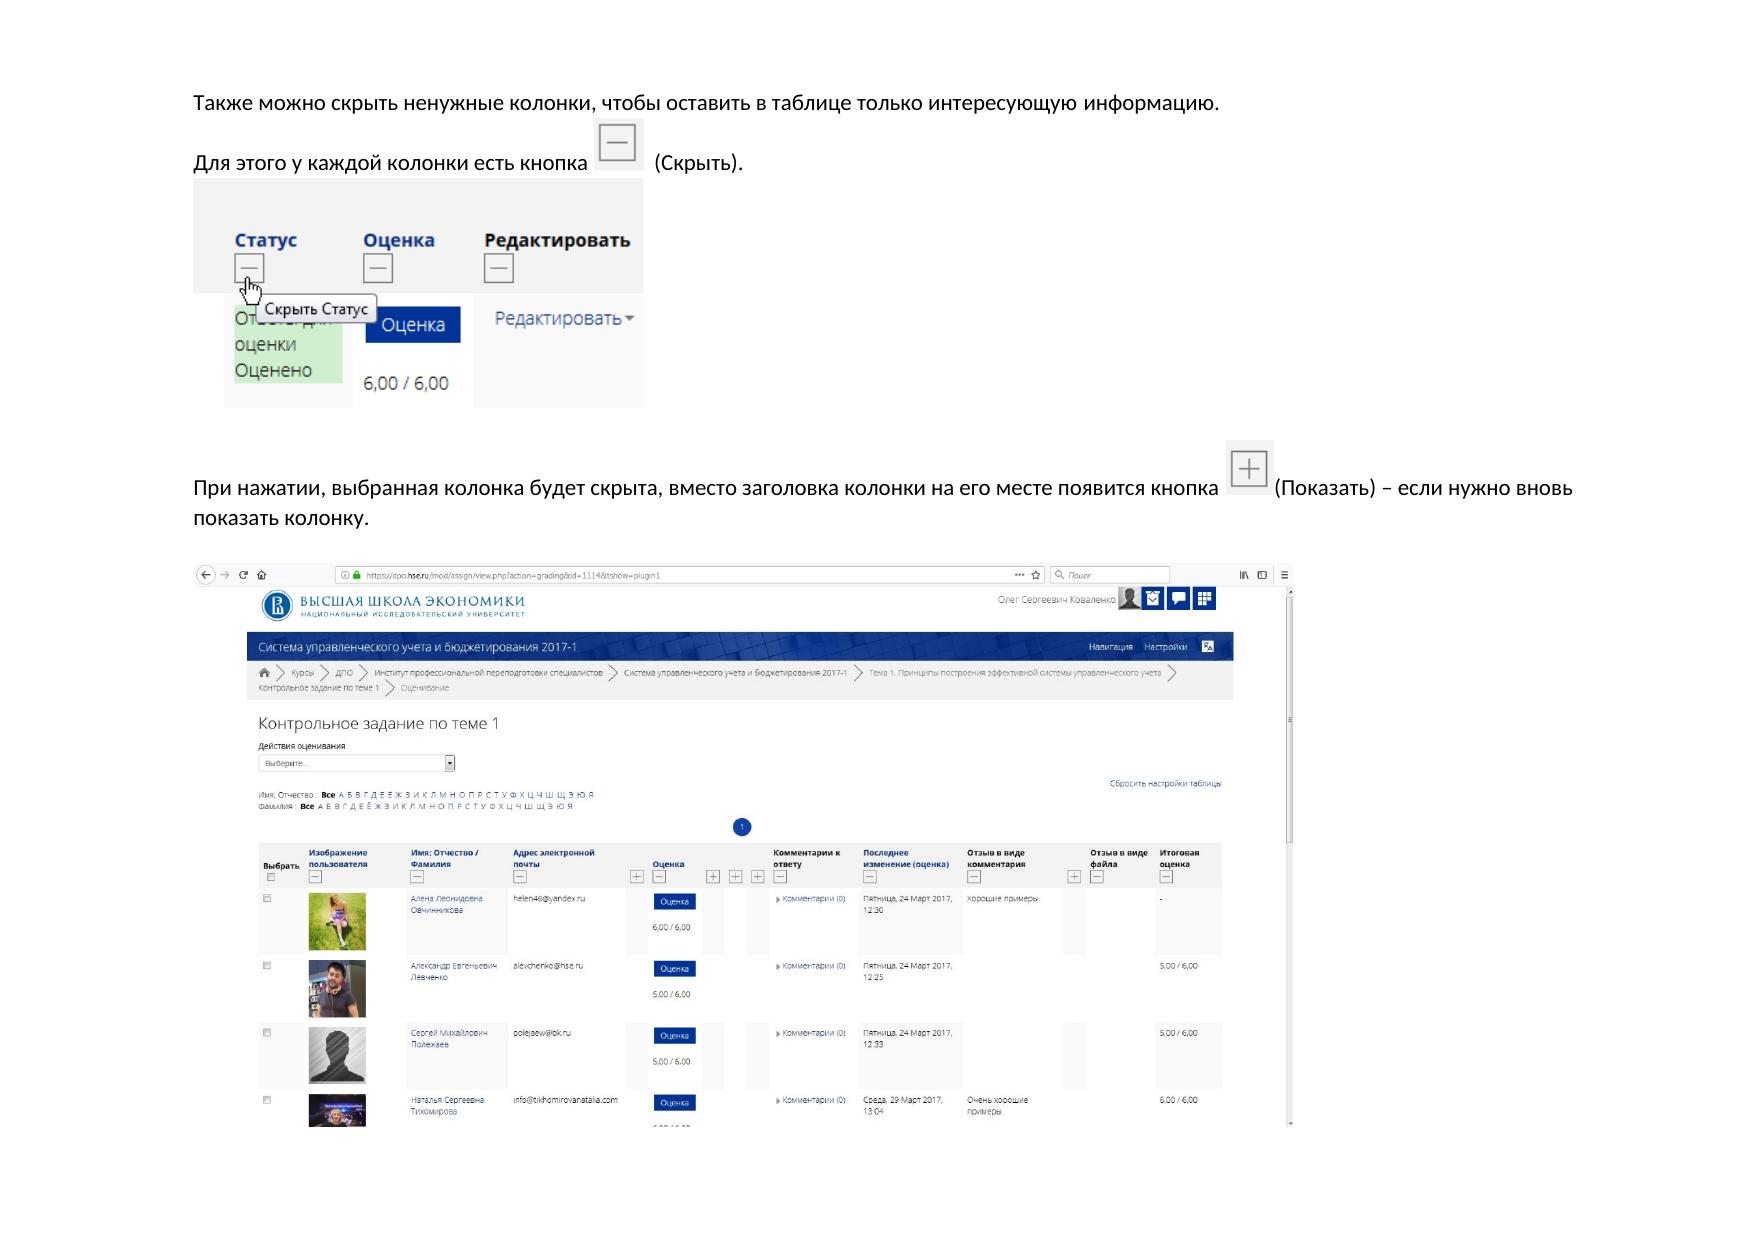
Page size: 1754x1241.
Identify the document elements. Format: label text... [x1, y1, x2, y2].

list Также можно скрыть ненужные колонки, чтобы оставить в таблице только интересующую информацию. [193, 88, 1636, 117]
picture [193, 563, 1294, 1127]
picture [1225, 440, 1274, 495]
list Для этого у каждой колонки есть кнопка (Скрыть). [193, 119, 1636, 176]
list При нажатии, выбранная колонка будет скрыта, вместо заголовка колонки на его месте появится кнопка (Показать) – если нужно вновь показать колонку. [193, 440, 1636, 531]
picture [593, 118, 644, 171]
picture [193, 178, 644, 408]
